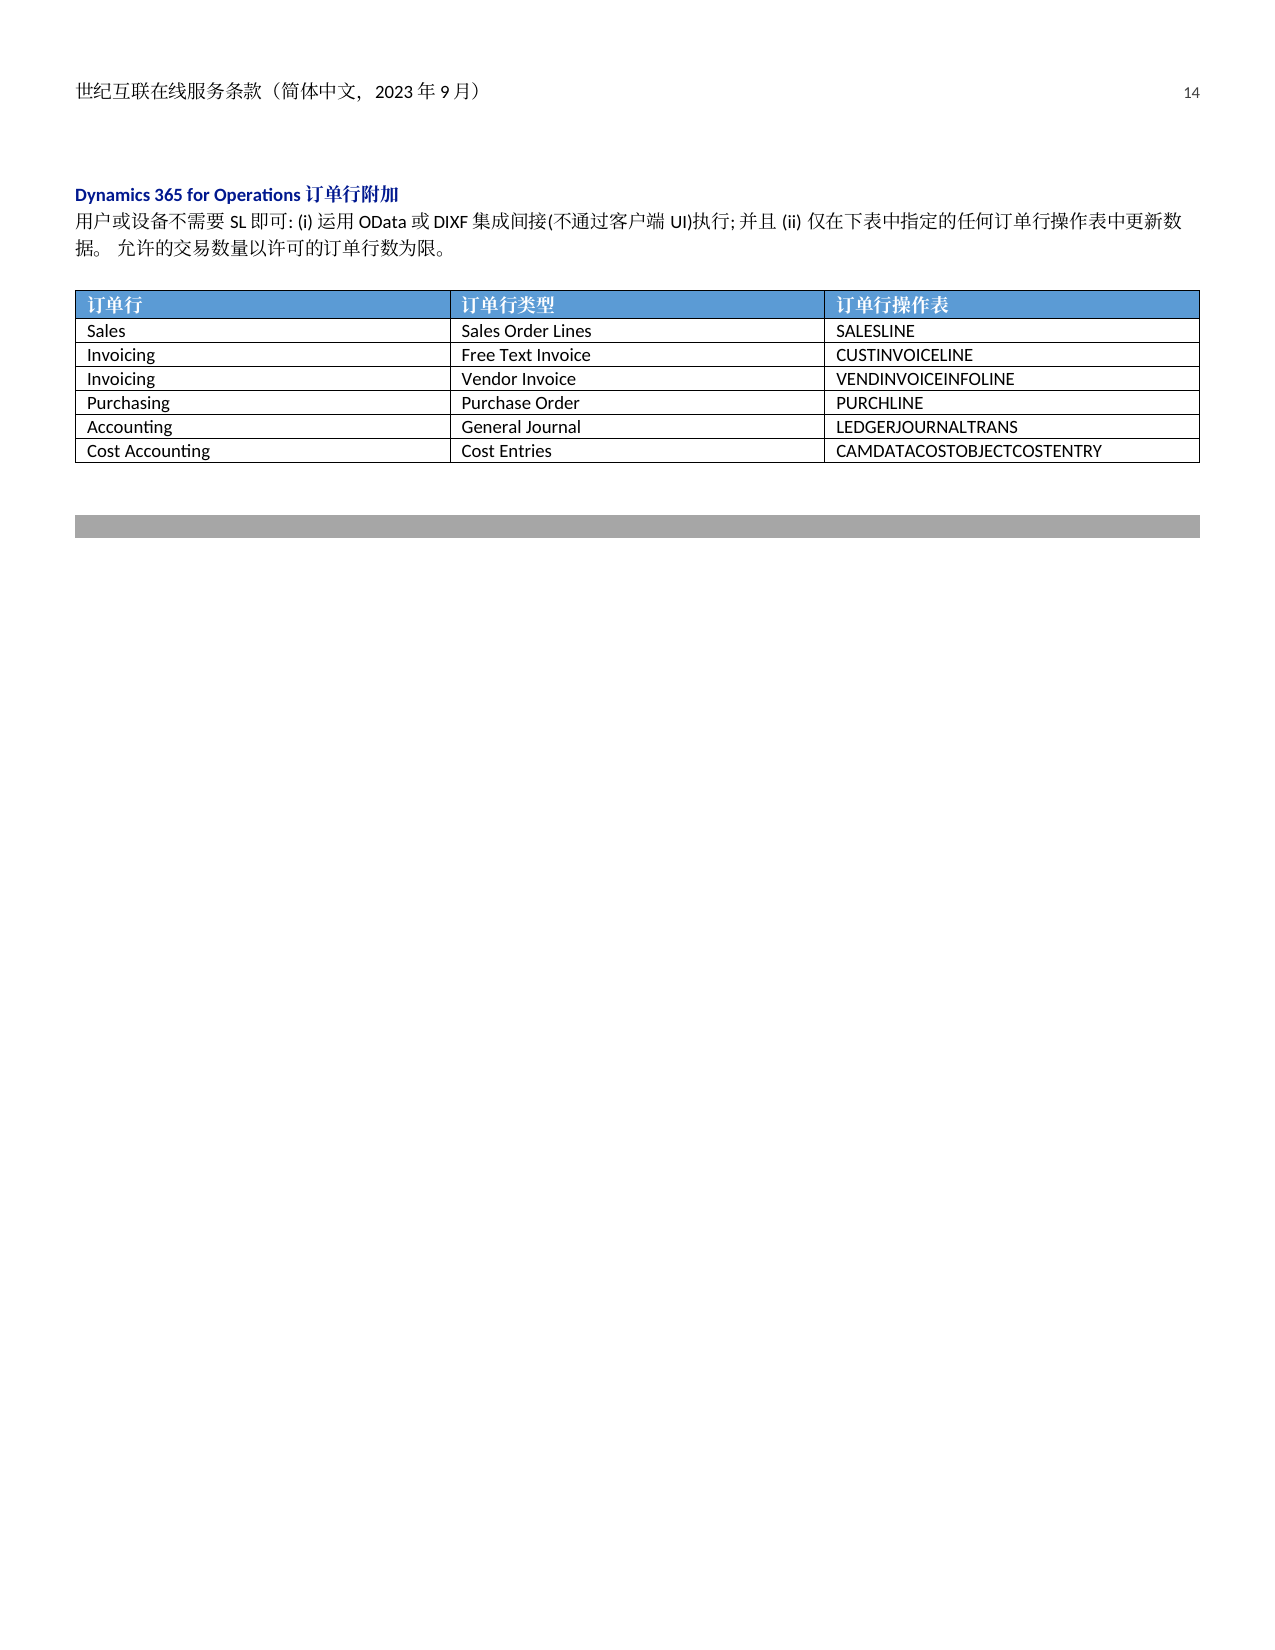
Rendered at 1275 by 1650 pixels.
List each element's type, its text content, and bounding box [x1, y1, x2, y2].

table_cell Cost Accounting [76, 439, 450, 462]
table_cell CAMDATACOSTOBJECTCOSTENTRY [825, 439, 1199, 462]
table_header 订单行类型 [451, 291, 824, 318]
text 用户或设备不需要 SL 即可: (i) 运用OData 或DIXF 集成间接(不通过客户端 UI)执行; 并且 (ii) 仅在下表中指定的任何订单行操作表中更新数据。 允许的交易数量以许可的订单行数为限。 [75, 207, 1200, 261]
table_header 订单行 [76, 291, 450, 318]
table_cell PURCHLINE [825, 391, 1199, 414]
table_cell VENDINVOICEINFOLINE [825, 367, 1199, 390]
table_cell Cost Entries [451, 439, 824, 462]
table_cell Purchase Order [451, 391, 824, 414]
table_cell SALESLINE [825, 319, 1199, 342]
table_cell LEDGERJOURNALTRANS [825, 415, 1199, 438]
table_cell Free Text Invoice [451, 343, 824, 366]
table_cell Invoicing [76, 343, 450, 366]
table_cell Sales [76, 319, 450, 342]
text Dynamics 365 for Operations 订单行附加 [75, 180, 1200, 207]
table_cell Invoicing [76, 367, 450, 390]
table_cell General Journal [451, 415, 824, 438]
table_cell Sales Order Lines [451, 319, 824, 342]
table_cell CUSTINVOICELINE [825, 343, 1199, 366]
table_cell Purchasing [76, 391, 450, 414]
table_cell Accounting [76, 415, 450, 438]
table_header 订单行操作表 [825, 291, 1199, 318]
table_cell Vendor Invoice [451, 367, 824, 390]
